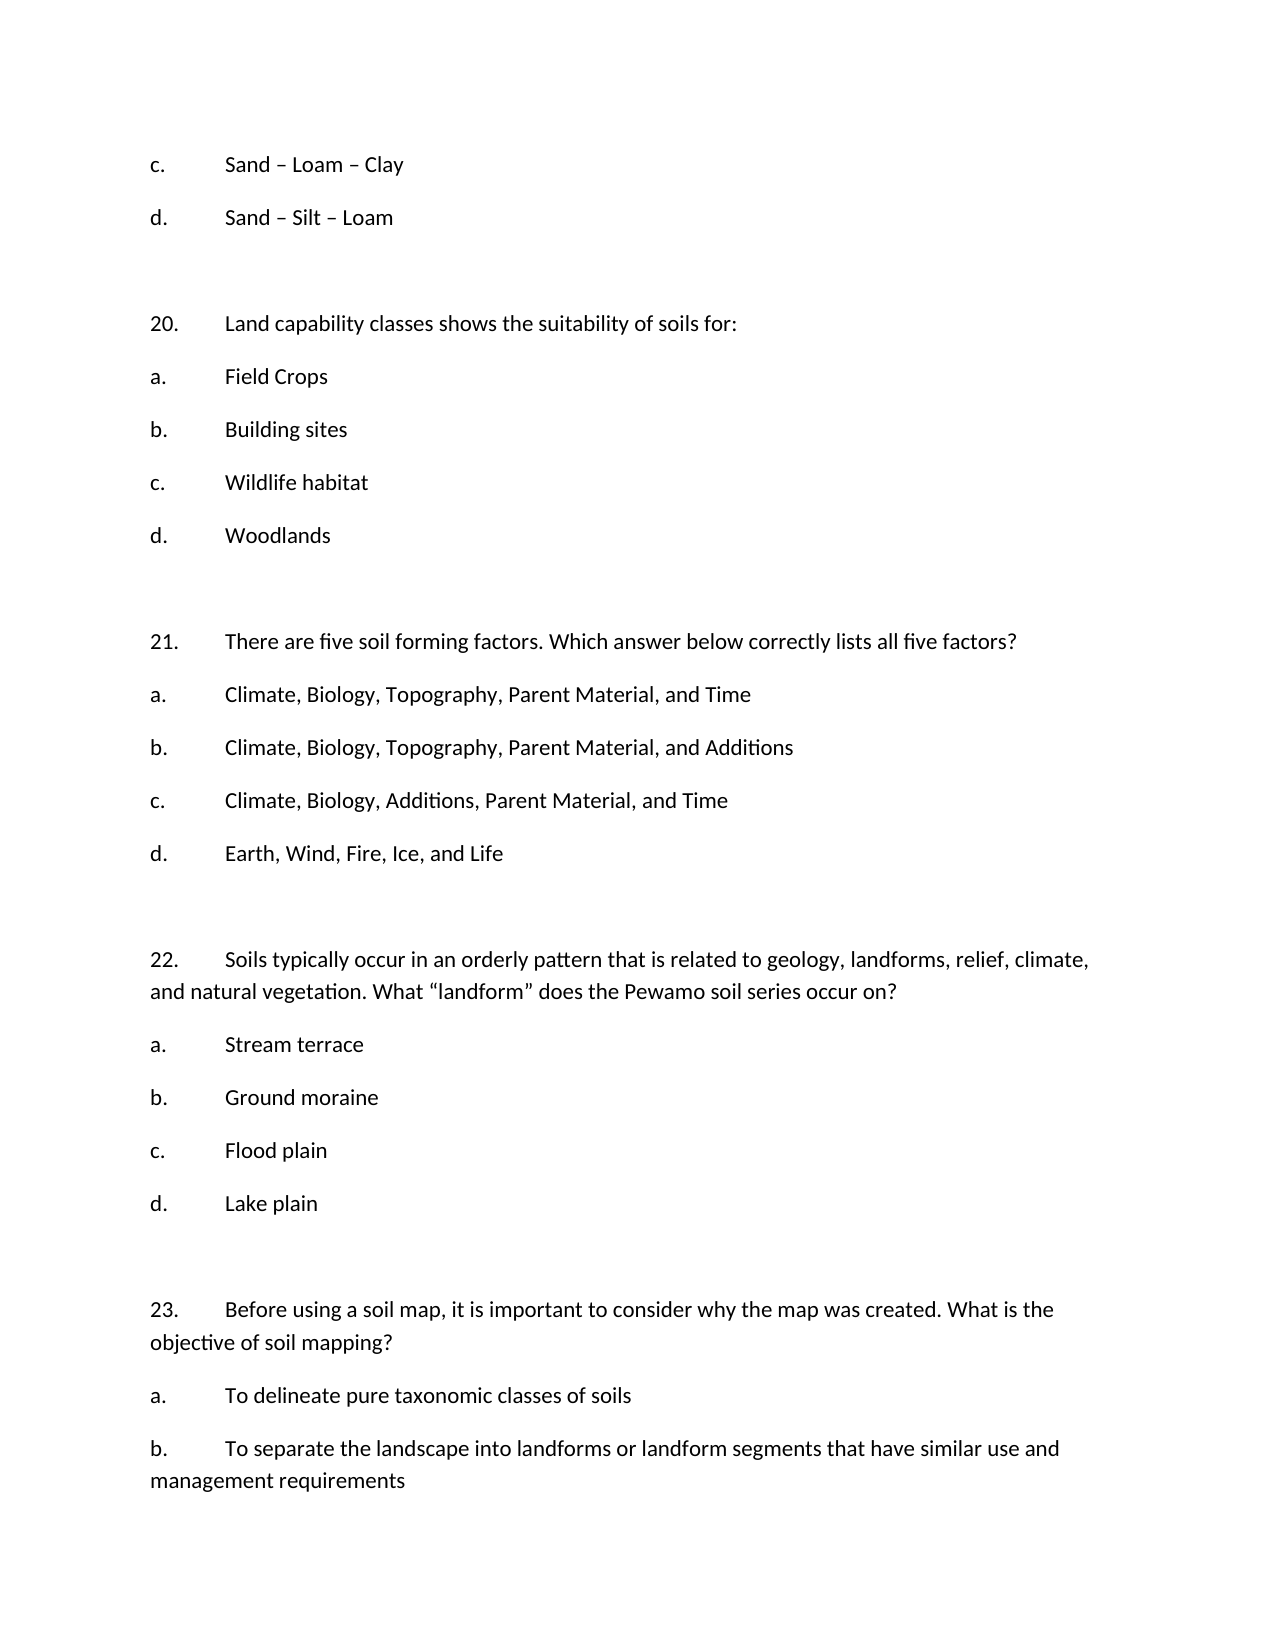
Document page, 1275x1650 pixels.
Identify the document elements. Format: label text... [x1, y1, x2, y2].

text b. Climate, Biology, Topography, Parent Material, and Additions [150, 733, 1125, 761]
text b. Ground moraine [150, 1083, 1125, 1112]
text c. Flood plain [150, 1137, 1125, 1164]
text a. Climate, Biology, Topography, Parent Material, and Time [150, 680, 1125, 708]
text d. Woodlands [150, 521, 1125, 549]
text d. Sand – Silt – Loam [150, 203, 1125, 231]
text c. Sand – Loam – Clay [150, 150, 1125, 178]
text b. Building sites [150, 415, 1125, 443]
text a. Field Crops [150, 362, 1125, 390]
text a. Stream terrace [150, 1031, 1125, 1058]
text c. Wildlife habitat [150, 468, 1125, 496]
text d. Lake plain [150, 1189, 1125, 1218]
text c. Climate, Biology, Additions, Parent Material, and Time [150, 786, 1125, 814]
text 21. There are five soil forming factors. Which answer below correctly lists all five factors? [150, 627, 1125, 655]
text 20. Land capability classes shows the suitability of soils for: [150, 309, 1125, 337]
text a. To delineate pure taxonomic classes of soils [150, 1381, 1125, 1409]
text 23. Before using a soil map, it is important to consider why the map was created. What is the objective of soil mapping? [150, 1296, 1125, 1356]
text d. Earth, Wind, Fire, Ice, and Life [150, 839, 1125, 867]
text b. To separate the landscape into landforms or landform segments that have similar use and management requirements [150, 1434, 1125, 1494]
text 22. Soils typically occur in an orderly pattern that is related to geology, landforms, relief, climate, and natural vegetation. What “landform” does the Pewamo soil series occur on? [150, 945, 1125, 1006]
